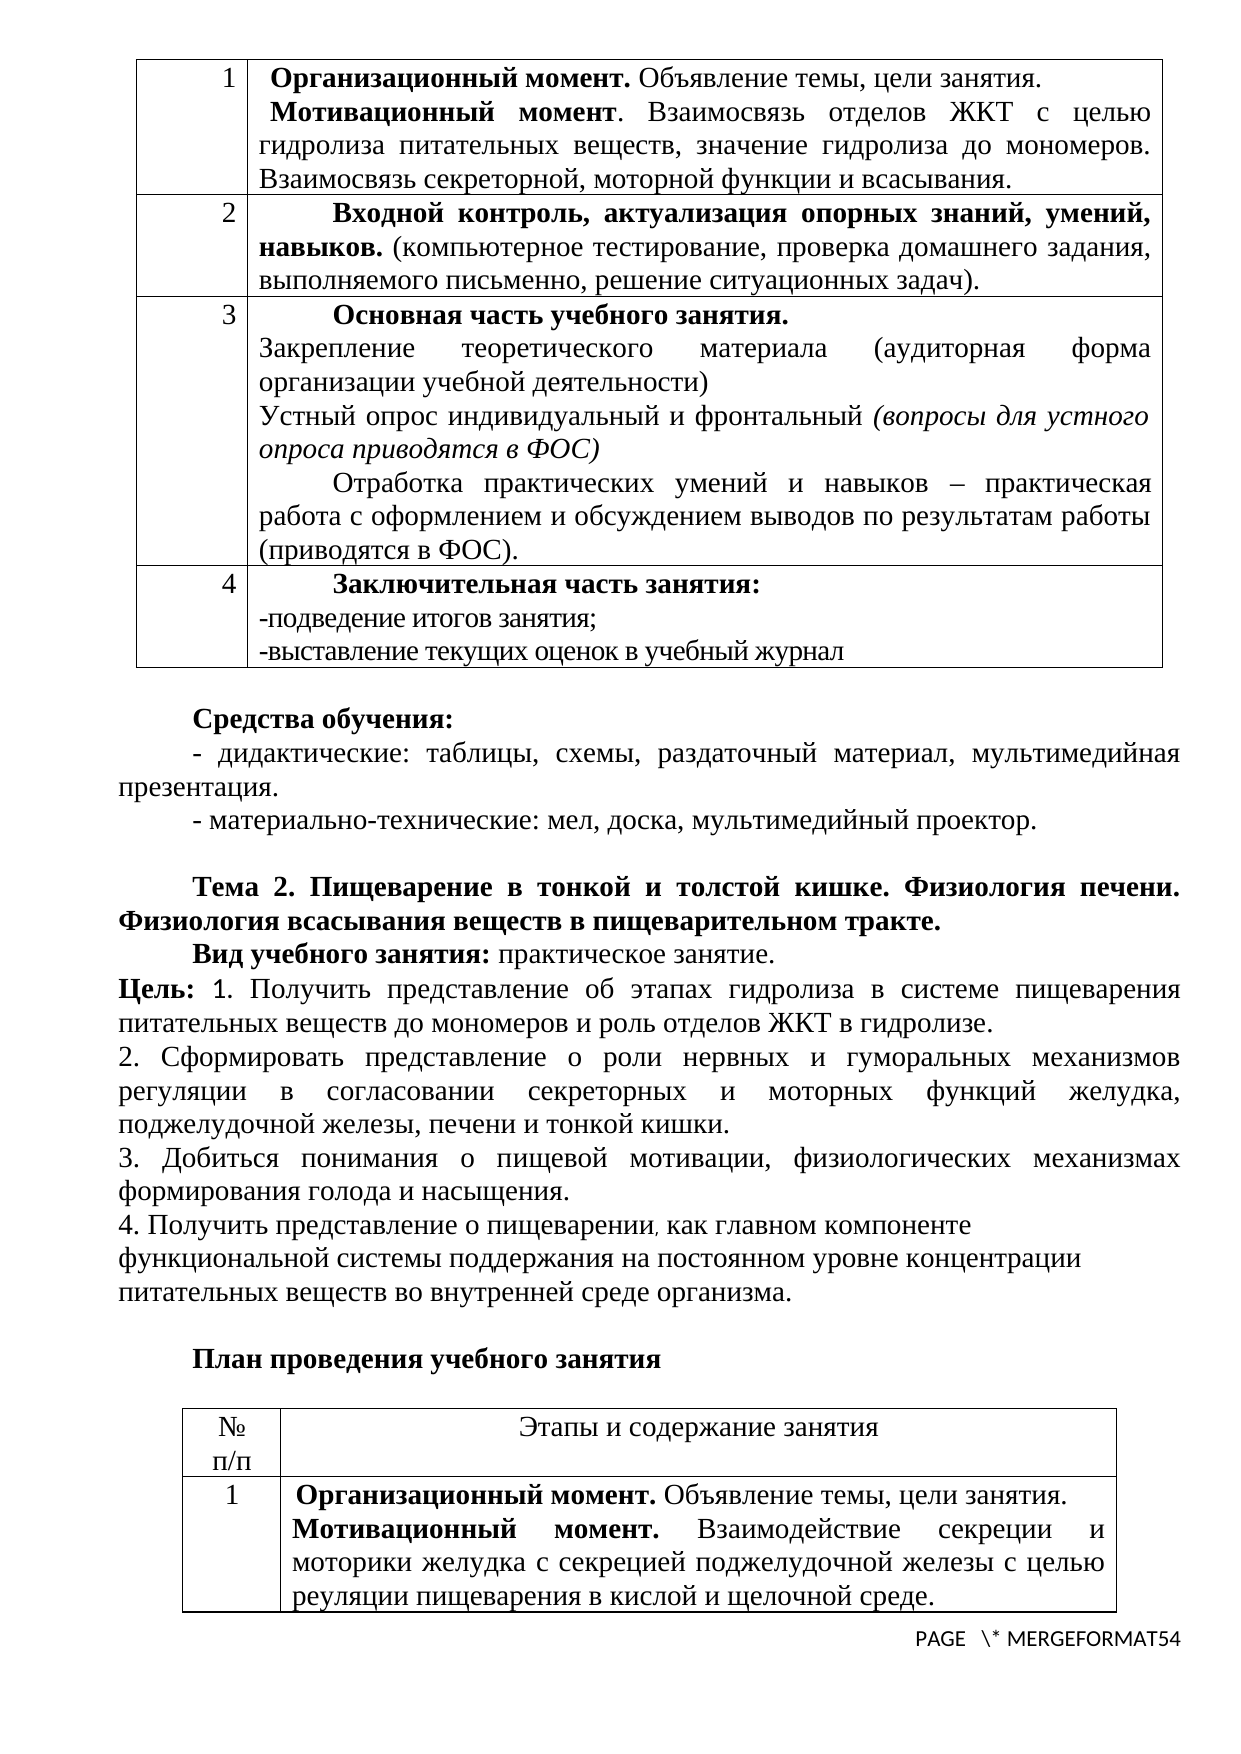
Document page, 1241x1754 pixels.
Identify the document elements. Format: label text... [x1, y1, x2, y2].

text План проведения учебного занятия [118, 1341, 1181, 1374]
table_cell 4 [137, 566, 247, 667]
text - дидактические: таблицы, схемы, раздаточный материал, мультимедийная презентация. [118, 735, 1181, 802]
table_header № п/п [183, 1409, 280, 1476]
text Вид учебного занятия: практическое занятие. [118, 936, 1181, 970]
text Тема 2. Пищеварение в тонкой и толстой кишке. Физиология печени. Физиология всасывания веществ в пищеварительном тракте. [118, 869, 1181, 936]
table_header Этапы и содержание занятия [281, 1409, 1116, 1476]
table_cell Входной контроль, актуализация опорных знаний, умений, навыков. (компьютерное тестирование, проверка домашнего задания, выполняемого письменно, решение ситуационных задач). [248, 195, 1162, 296]
text 3. Добиться понимания о пищевой мотивации, физиологических механизмах формирования голода и насыщения. [118, 1140, 1181, 1207]
table_cell 3 [137, 297, 247, 565]
table_cell 2 [137, 195, 247, 296]
table_cell 1 [183, 1477, 280, 1611]
table_cell Основная часть учебного занятия. Закрепление теоретического материала (аудиторная форма организации учебной деятельности) Устный опрос индивидуальный и фронтальный (вопросы для устного опроса приводятся в ФОС) Отработка практических умений и навыков – практическая работа с оформлением и обсуждением выводов по результатам работы (приводятся в ФОС). [248, 297, 1162, 565]
text 4. Получить представление о пищеварении, как главном компоненте функциональной системы поддержания на постоянном уровне концентрации питательных веществ во внутренней среде организма. [118, 1207, 1181, 1307]
text - материально-технические: мел, доска, мультимедийный проектор. [118, 802, 1181, 836]
table_cell 1 [137, 60, 247, 194]
table_cell Организационный момент. Объявление темы, цели занятия. Мотивационный момент. Взаимодействие секреции и моторики желудка с секрецией поджелудочной железы с целью реуляции пищеварения в кислой и щелочной среде. [281, 1477, 1116, 1611]
table_cell Заключительная часть занятия: -подведение итогов занятия; -выставление текущих оценок в учебный журнал [248, 566, 1162, 667]
text 2. Сформировать представление о роли нервных и гуморальных механизмов регуляции в согласовании секреторных и моторных функций желудка, поджелудочной железы, печени и тонкой кишки. [118, 1039, 1181, 1140]
text Средства обучения: [118, 702, 1181, 735]
table_cell Организационный момент. Объявление темы, цели занятия. Мотивационный момент. Взаимосвязь отделов ЖКТ с целью гидролиза питательных веществ, значение гидролиза до мономеров. Взаимосвязь секреторной, моторной функции и всасывания. [248, 60, 1162, 194]
text Цель: 1. Получить представление об этапах гидролиза в системе пищеварения питательных веществ до мономеров и роль отделов ЖКТ в гидролизе. [118, 970, 1181, 1039]
